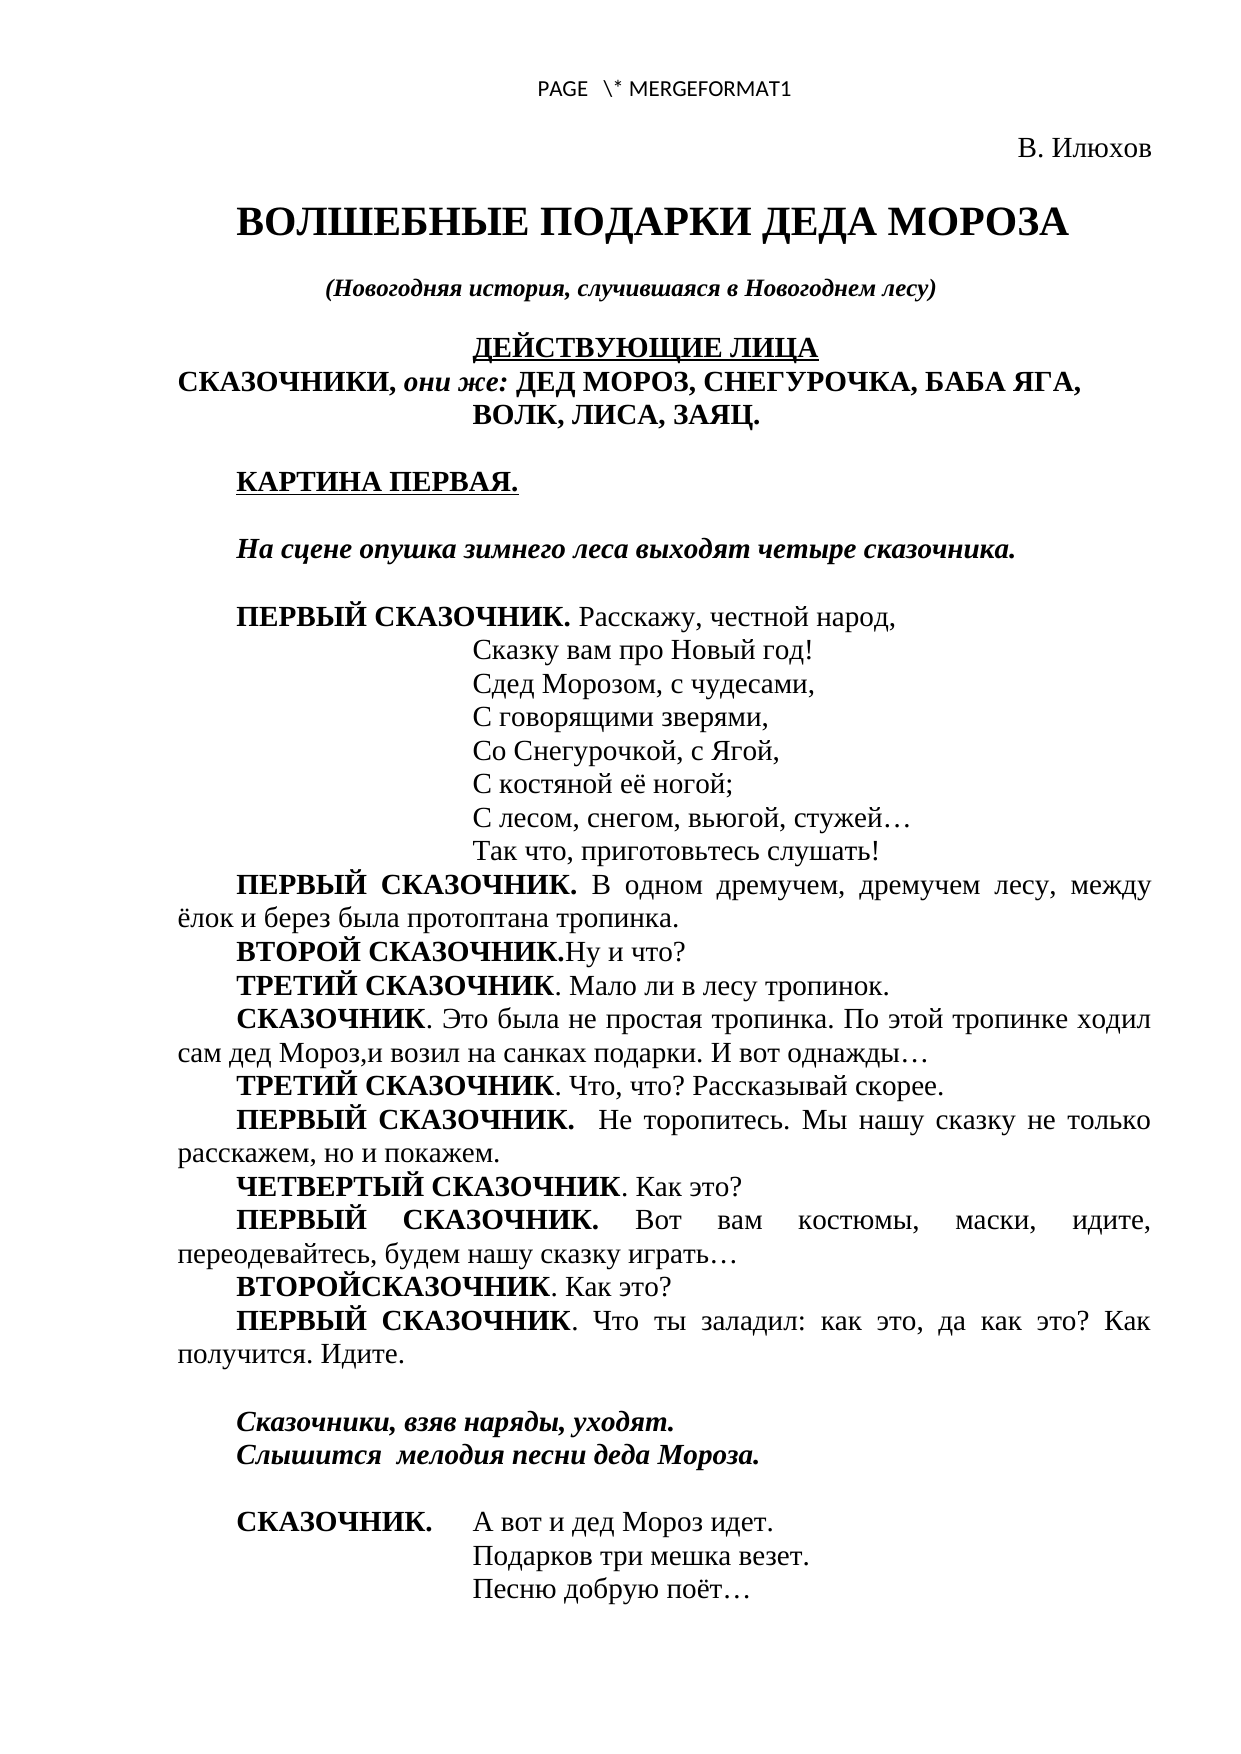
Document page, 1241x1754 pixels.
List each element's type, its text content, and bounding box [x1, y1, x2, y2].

text На сцене опушка зимнего леса выходят четыре сказочника. [177, 532, 1152, 565]
text (Новогодняя история, случившаяся в Новогоднем лесу) [177, 273, 1152, 302]
text С лесом, снегом, вьюгой, стужей… [398, 800, 1152, 833]
text Так что, приготовьтесь слушать! [398, 833, 1152, 867]
text С костяной её ногой; [398, 766, 1152, 800]
text СКАЗОЧНИК. Это была не простая тропинка. По этой тропинке ходил сам дед Мороз,и возил на санках подарки. И вот однажды… [177, 1001, 1152, 1068]
text ВОЛК, ЛИСА, ЗАЯЦ. [177, 397, 1152, 431]
text СКАЗОЧНИК. А вот и дед Мороз идет. [177, 1504, 1152, 1538]
text ЧЕТВЕРТЫЙ СКАЗОЧНИК. Как это? [177, 1169, 1152, 1202]
text Сказку вам про Новый год! [177, 632, 1152, 666]
text ПЕРВЫЙ СКАЗОЧНИК. Вот вам костюмы, маски, идите, переодевайтесь, будем нашу сказку играть… [177, 1202, 1152, 1269]
text ПЕРВЫЙ СКАЗОЧНИК. В одном дремучем, дремучем лесу, между ёлок и берез была протоптана тропинка. [177, 867, 1152, 934]
text ПЕРВЫЙ СКАЗОЧНИК. Расскажу, честной народ, [177, 599, 1152, 632]
text ВТОРОЙ СКАЗОЧНИК.Ну и что? [177, 934, 1152, 968]
text Сказочники, взяв наряды, уходят. [177, 1404, 1152, 1437]
text ТРЕТИЙ СКАЗОЧНИК. Что, что? Рассказывай скорее. [177, 1068, 1152, 1102]
text ДЕЙСТВУЮЩИЕ ЛИЦА [177, 330, 1152, 364]
text Подарков три мешка везет. [177, 1538, 1152, 1571]
text КАРТИНА ПЕРВАЯ. [177, 464, 1152, 498]
text СКАЗОЧНИКИ, они же: ДЕД МОРОЗ, СНЕГУРОЧКА, БАБА ЯГА, [177, 364, 1152, 397]
text ВОЛШЕБНЫЕ ПОДАРКИ ДЕДА МОРОЗА [177, 197, 1152, 245]
text В. Илюхов [177, 130, 1152, 163]
text ВТОРОЙСКАЗОЧНИК. Как это? [177, 1269, 1152, 1303]
text Сдед Морозом, с чудесами, [177, 666, 1152, 699]
text Слышится мелодия песни деда Мороза. [177, 1437, 1152, 1471]
text Со Снегурочкой, с Ягой, [398, 733, 1152, 766]
text Песню добрую поёт… [177, 1571, 1152, 1605]
text ПЕРВЫЙ СКАЗОЧНИК. Что ты заладил: как это, да как это? Как получится. Идите. [177, 1303, 1152, 1370]
text ПЕРВЫЙ СКАЗОЧНИК. Не торопитесь. Мы нашу сказку не только расскажем, но и покажем. [177, 1102, 1152, 1169]
text ТРЕТИЙ СКАЗОЧНИК. Мало ли в лесу тропинок. [177, 968, 1152, 1001]
text С говорящими зверями, [177, 699, 1152, 733]
